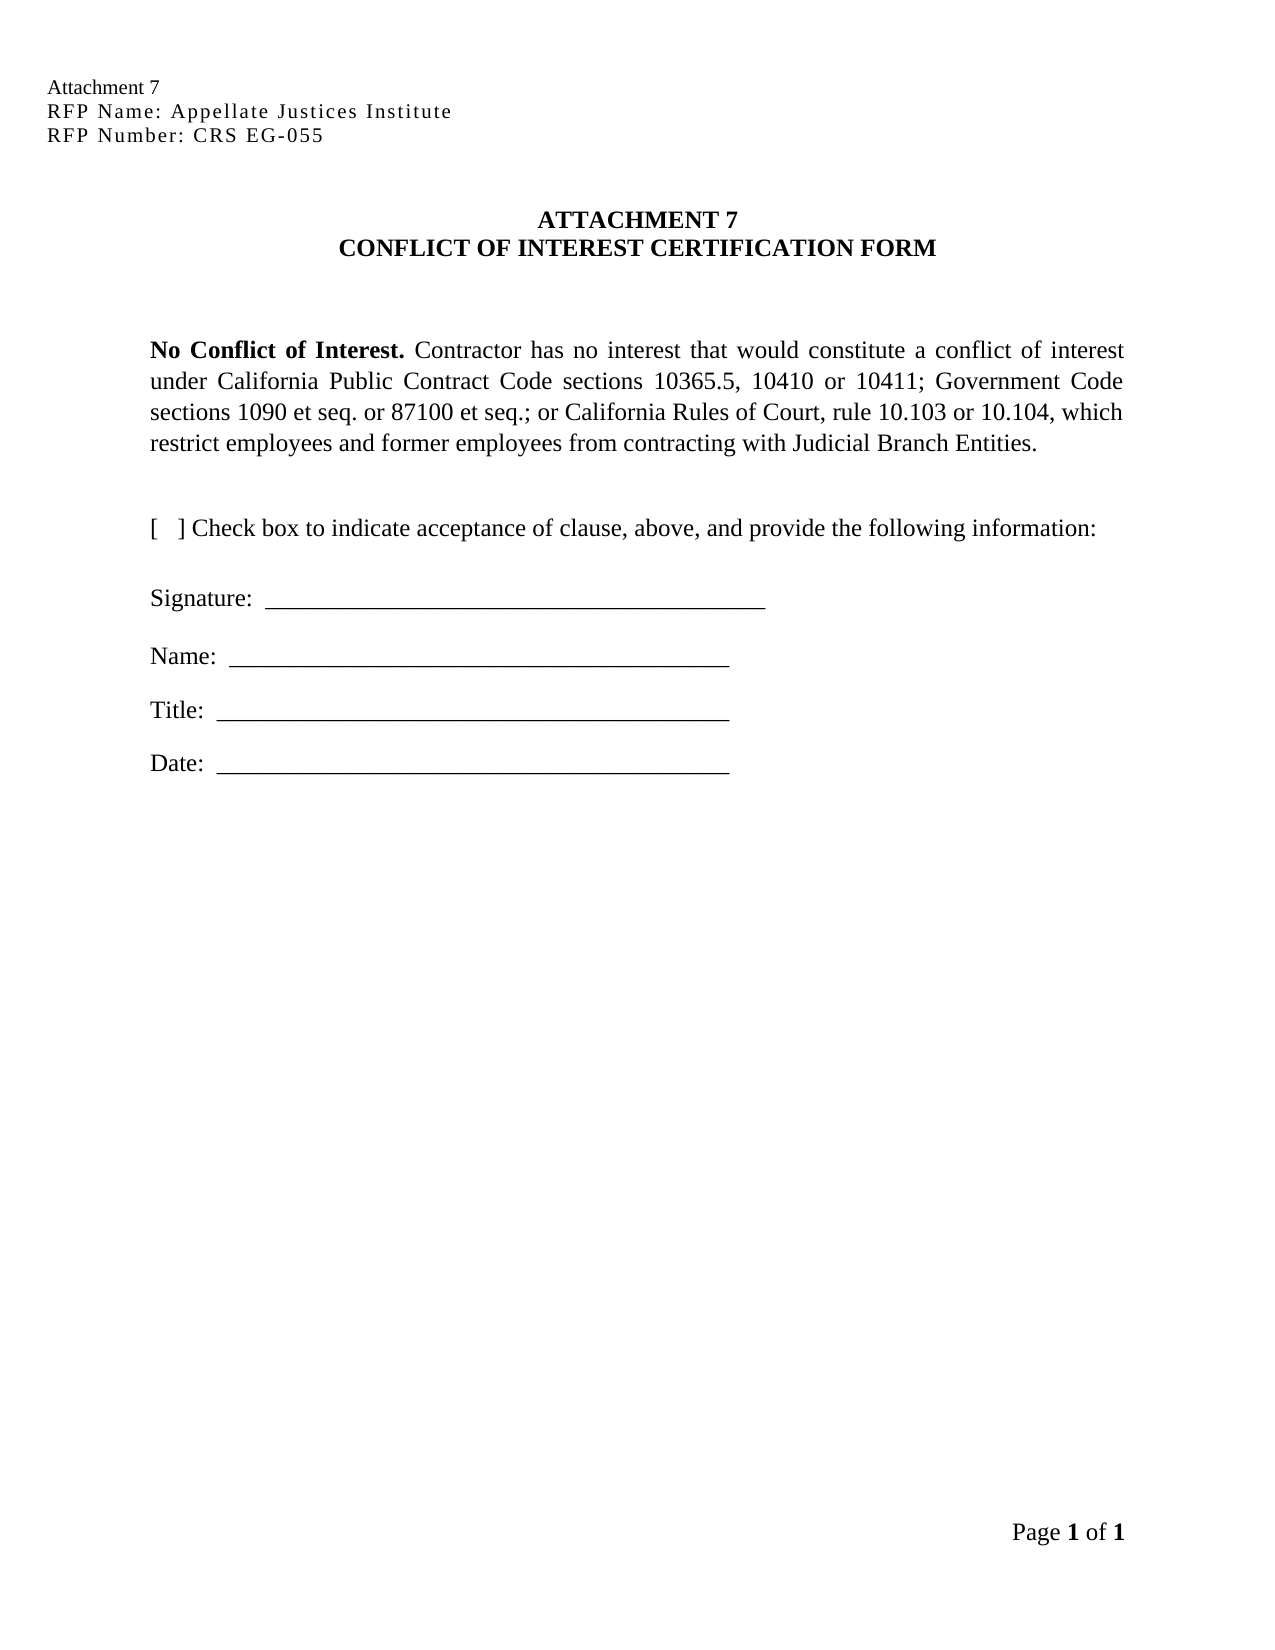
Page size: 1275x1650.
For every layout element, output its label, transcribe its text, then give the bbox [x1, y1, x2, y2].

text CONFLICT OF INTEREST CERTIFICATION FORM [150, 233, 1125, 262]
subtitle Title: _________________________________________ [150, 695, 1125, 723]
text Signature: ________________________________________ [150, 583, 1144, 612]
text No Conflict of Interest. Contractor has no interest that would constitute a conflict of interest under California Public Contract Code sections 10365.5, 10410 or 10411; Government Code sections 1090 et seq. or 87100 et seq.; or California Rules of Court, rule 10.103 or 10.104, which restrict employees and former employees from contracting with Judicial Branch Entities. [150, 332, 1125, 457]
subtitle Date: _________________________________________ [150, 748, 1125, 777]
text ATTACHMENT 7 [150, 205, 1125, 233]
text Name: ________________________________________ [150, 641, 1144, 670]
text [ ] Check box to indicate acceptance of clause, above, and provide the following information: [150, 513, 1125, 542]
